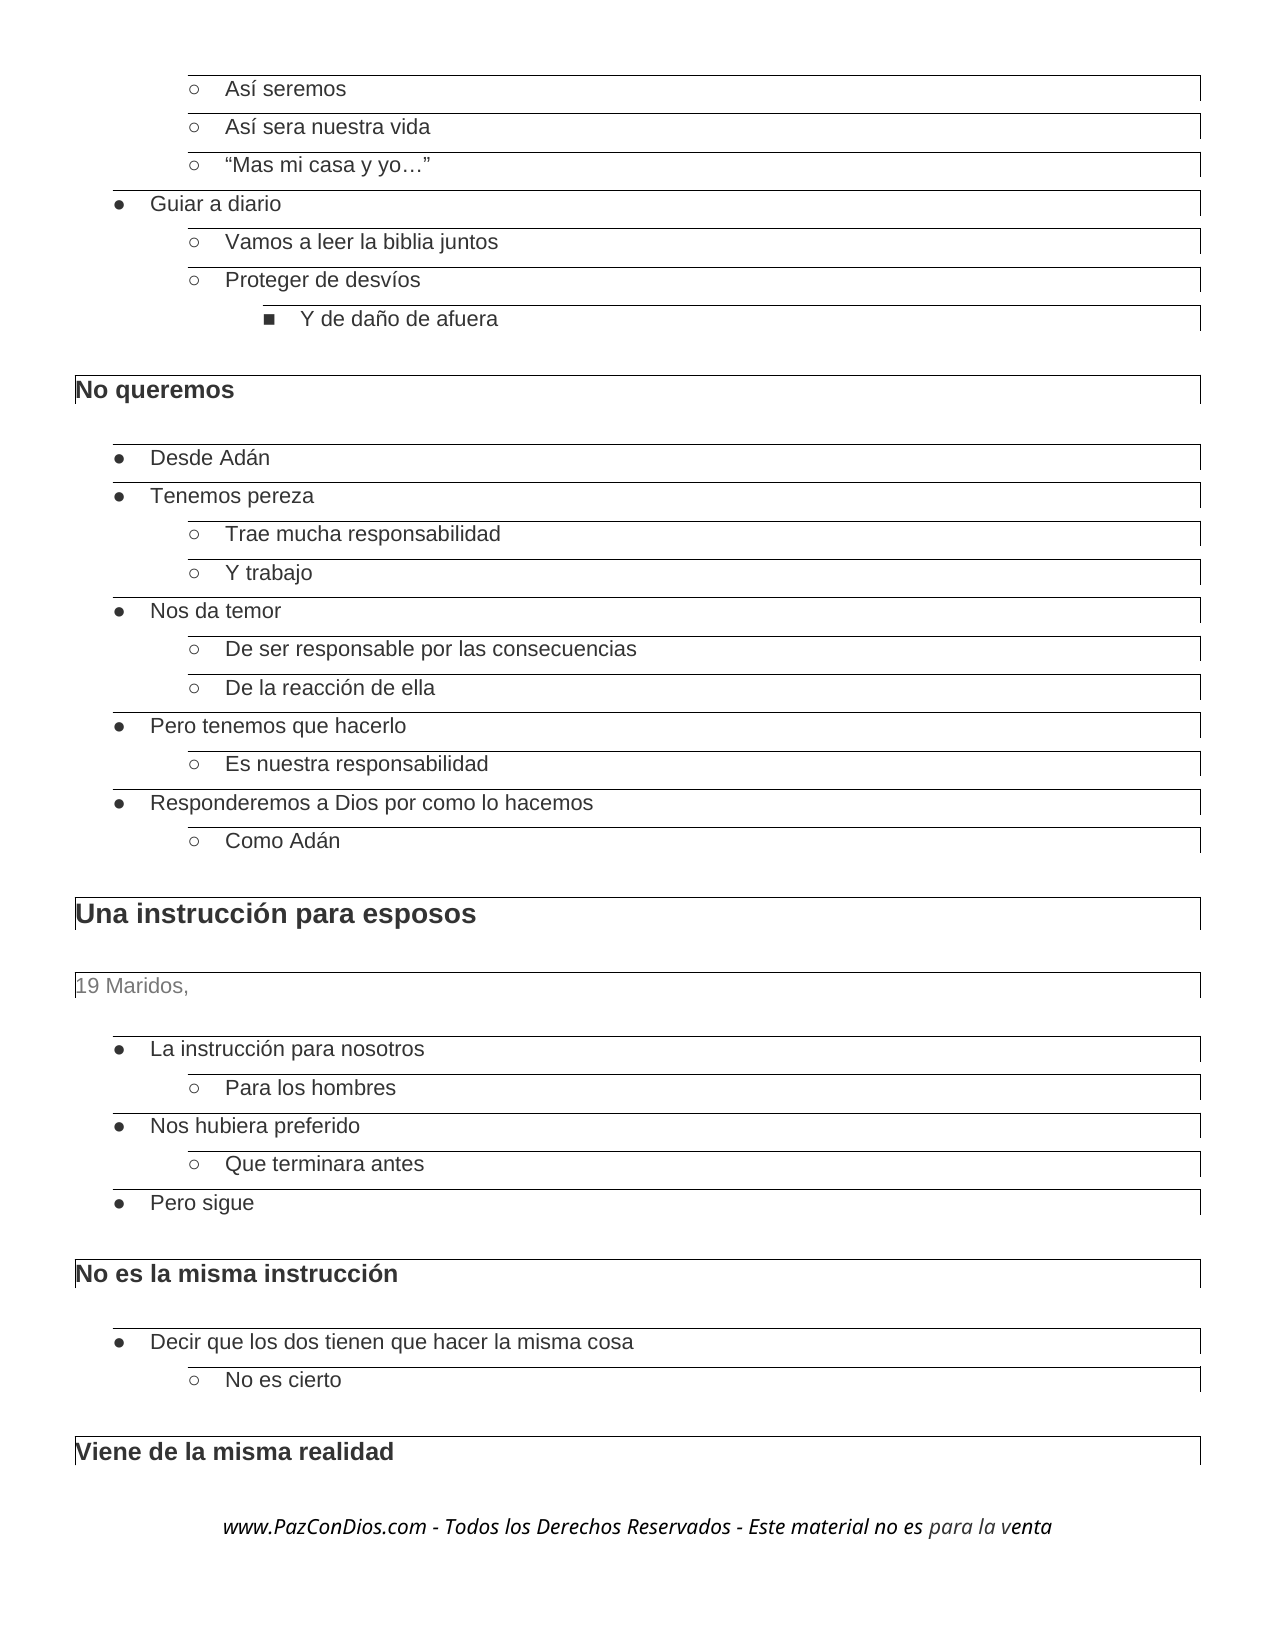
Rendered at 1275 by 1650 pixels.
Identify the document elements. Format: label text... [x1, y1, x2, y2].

list Vamos a leer la biblia juntos [187, 229, 1200, 254]
list Así sera nuestra vida [187, 114, 1200, 139]
text 19 Maridos, [76, 973, 1200, 998]
list Guiar a diario [112, 191, 1200, 216]
list Y trabajo [187, 560, 1200, 585]
list Trae mucha responsabilidad [187, 522, 1200, 546]
list Nos hubiera preferido [112, 1114, 1200, 1138]
list No es cierto [187, 1368, 1200, 1392]
list Decir que los dos tienen que hacer la misma cosa [112, 1329, 1200, 1354]
subtitle Una instrucción para esposos [76, 898, 1200, 930]
list Proteger de desvíos [187, 268, 1200, 292]
list Es nuestra responsabilidad [187, 752, 1200, 776]
list De la reacción de ella [187, 675, 1200, 700]
list Así seremos [187, 76, 1200, 101]
list Pero sigue [112, 1190, 1200, 1215]
list La instrucción para nosotros [112, 1037, 1200, 1062]
list Pero tenemos que hacerlo [112, 713, 1200, 738]
subtitle No queremos [76, 376, 1200, 404]
list Responderemos a Dios por como lo hacemos [112, 790, 1200, 815]
subtitle Viene de la misma realidad [76, 1437, 1200, 1465]
list Que terminara antes [187, 1152, 1200, 1177]
list Tenemos pereza [112, 483, 1200, 508]
list Nos da temor [112, 598, 1200, 623]
subtitle No es la misma instrucción [76, 1260, 1200, 1288]
list Desde Adán [112, 445, 1200, 470]
list Y de daño de afuera [262, 306, 1200, 331]
list Para los hombres [187, 1075, 1200, 1100]
list De ser responsable por las consecuencias [187, 637, 1200, 661]
list Como Adán [187, 828, 1200, 853]
list “Mas mi casa y yo…” [187, 153, 1200, 177]
